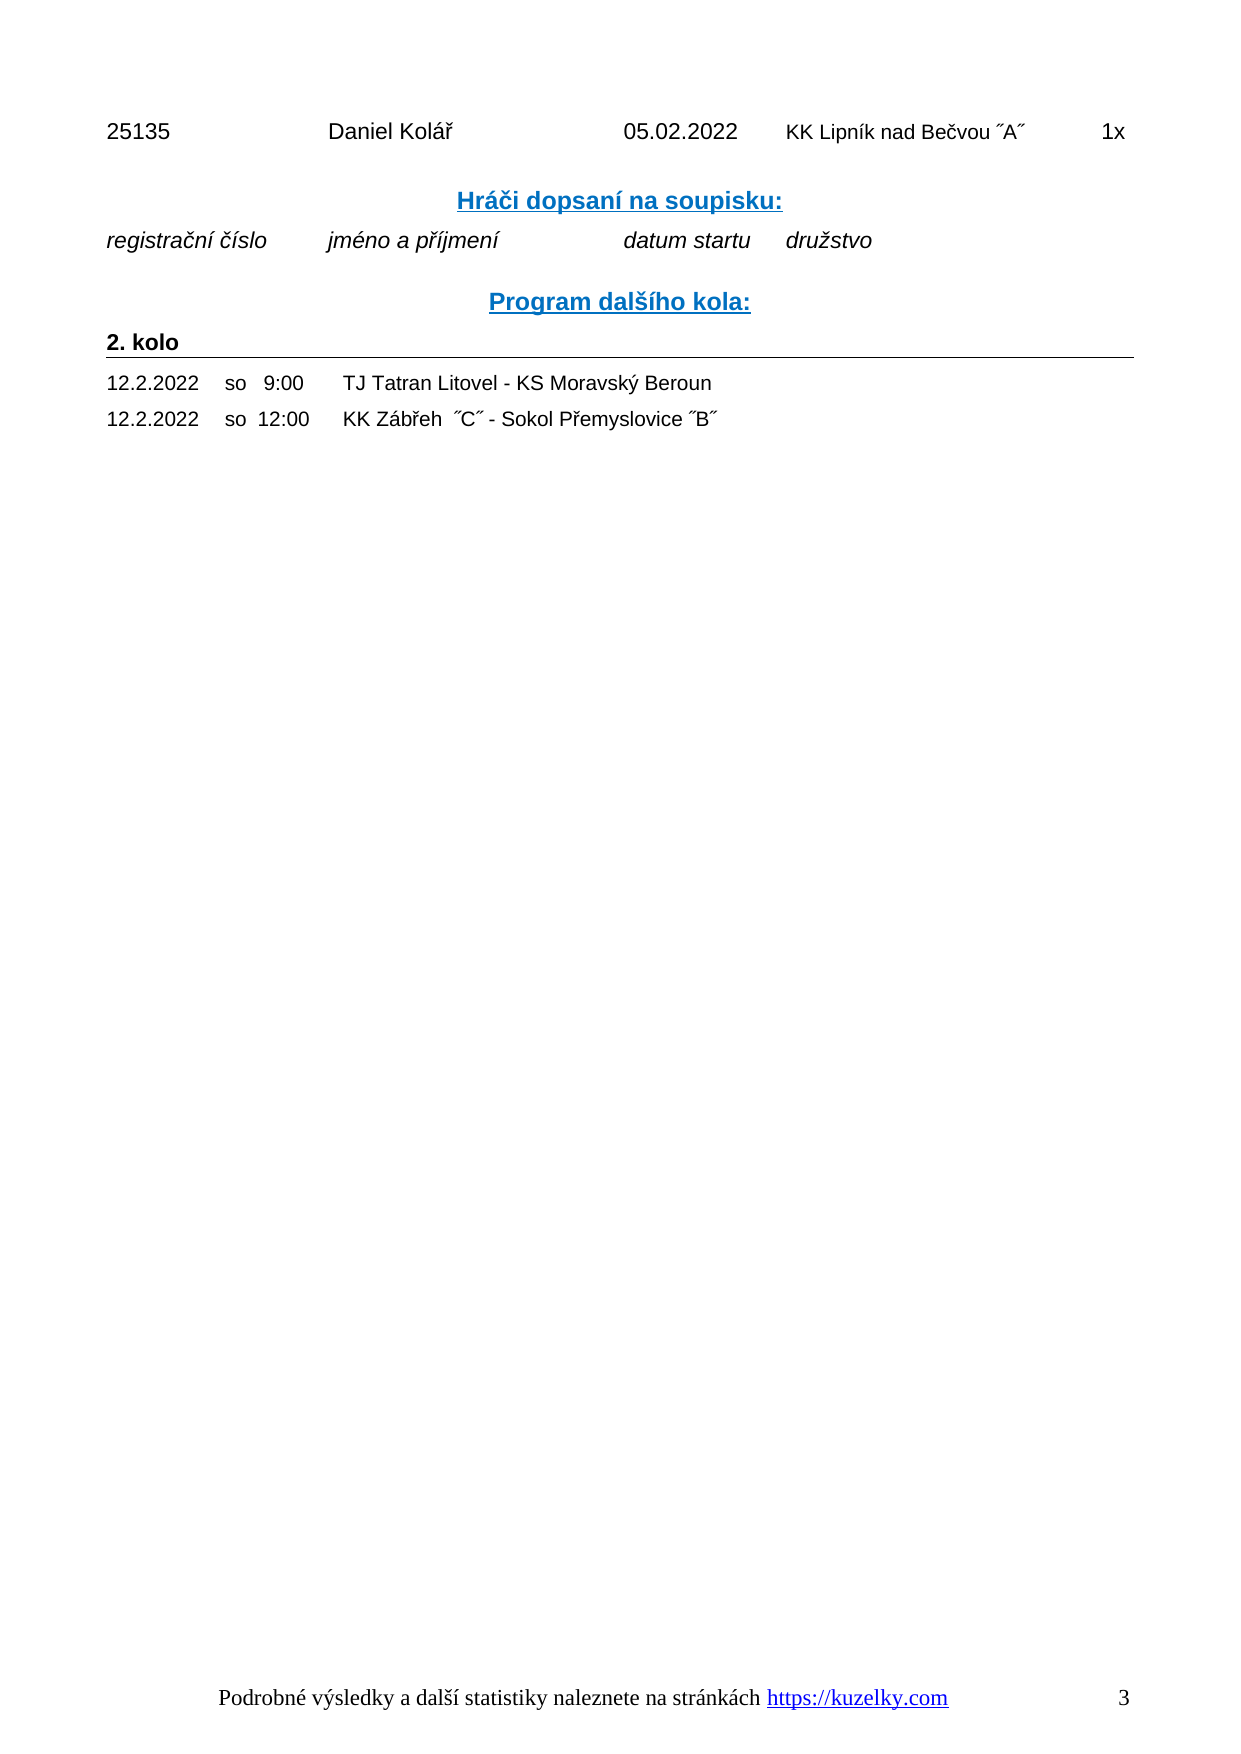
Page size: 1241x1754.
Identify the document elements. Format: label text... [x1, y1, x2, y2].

text Hráči dopsaní na soupisku: [94, 157, 1145, 214]
text 2. kolo [106, 329, 1134, 357]
text 12.2.2022 so 12:00 KK Zábřeh ˝C˝ - Sokol Přemyslovice ˝B˝ [106, 407, 1134, 431]
text registrační číslo jméno a příjmení datum startu družstvo [106, 227, 1134, 253]
text 25135 Daniel Kolář 05.02.2022 KK Lipník nad Bečvou ˝A˝ 1x [106, 118, 1134, 144]
text 12.2.2022 so 9:00 TJ Tatran Litovel - KS Moravský Beroun [106, 371, 1134, 394]
text Program dalšího kola: [94, 287, 1145, 316]
